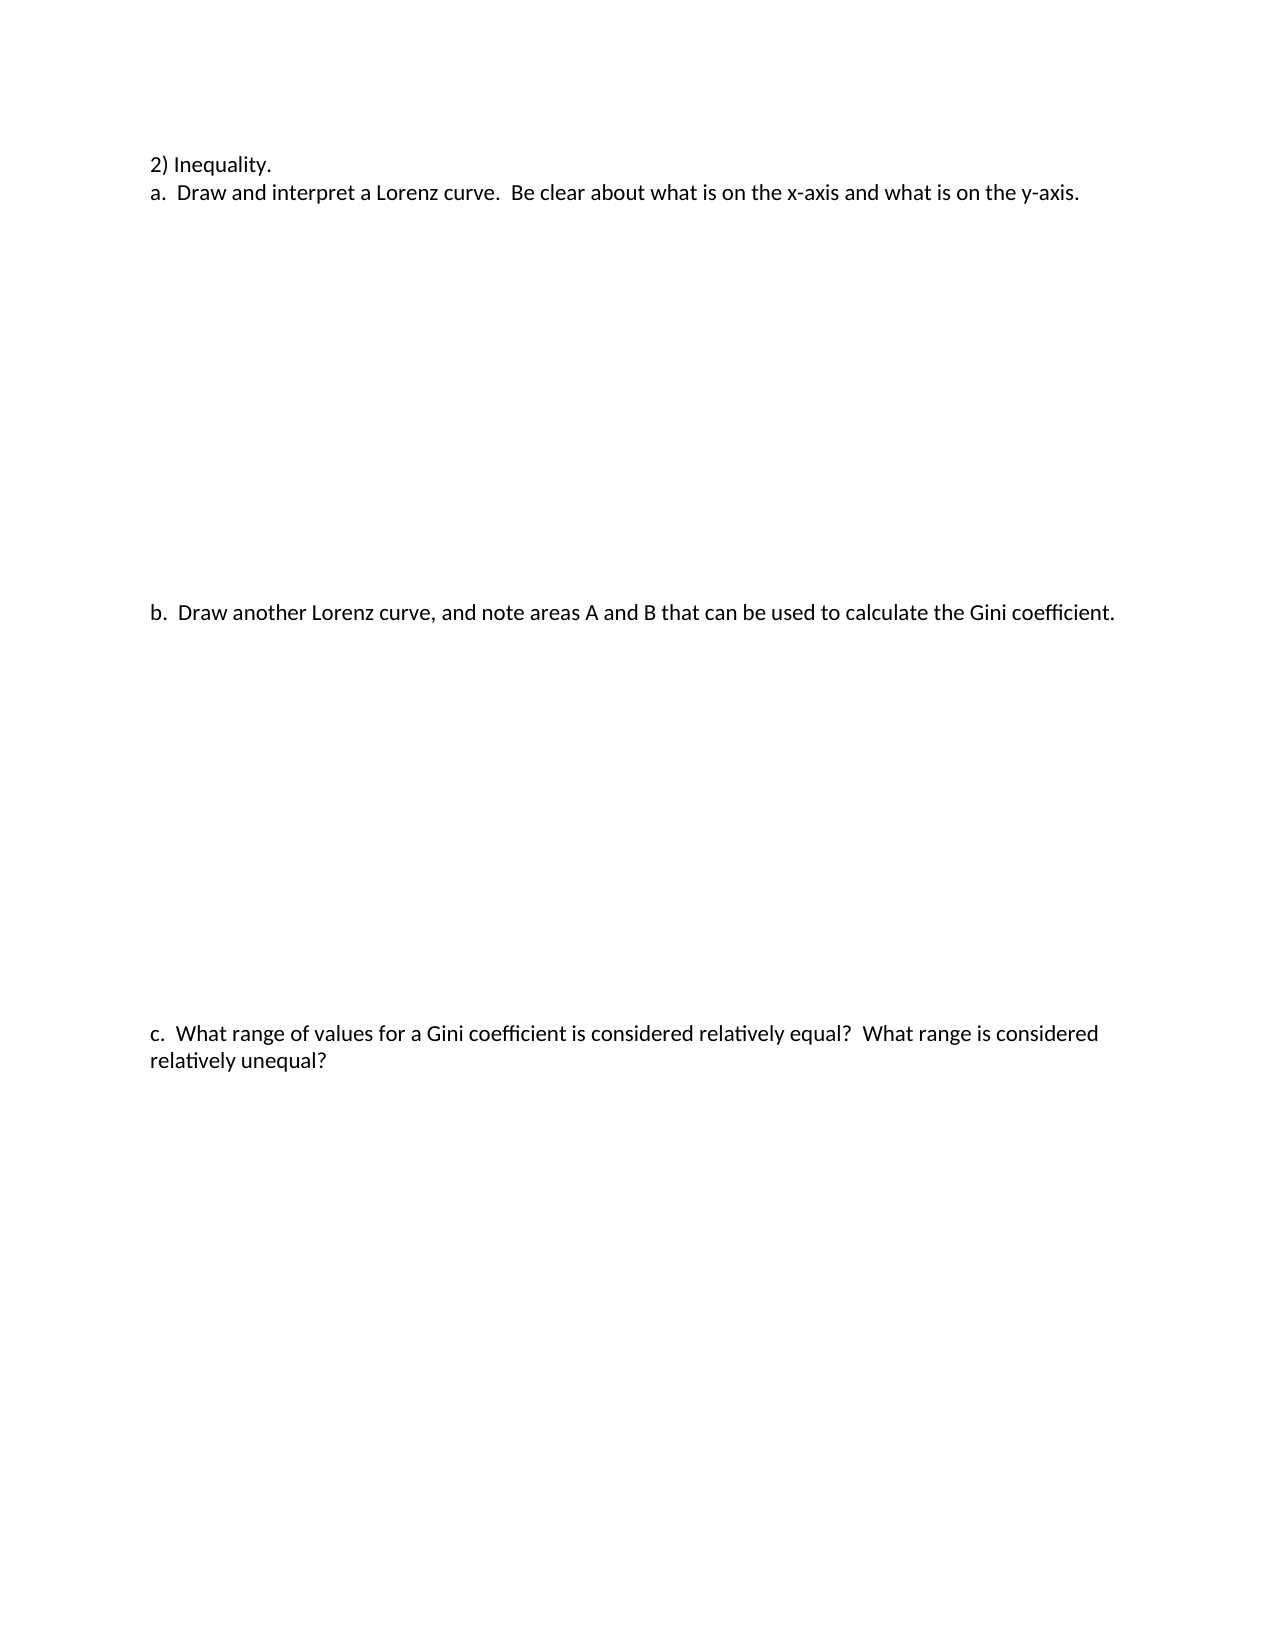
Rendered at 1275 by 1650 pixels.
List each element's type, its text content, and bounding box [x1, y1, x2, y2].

text c. What range of values for a Gini coefficient is considered relatively equal? What range is considered relatively unequal? [150, 1019, 1125, 1075]
text a. Draw and interpret a Lorenz curve. Be clear about what is on the x-axis and what is on the y-axis. [150, 178, 1125, 206]
text 2) Inequality. [150, 150, 1125, 178]
text b. Draw another Lorenz curve, and note areas A and B that can be used to calculate the Gini coefficient. [150, 598, 1125, 626]
